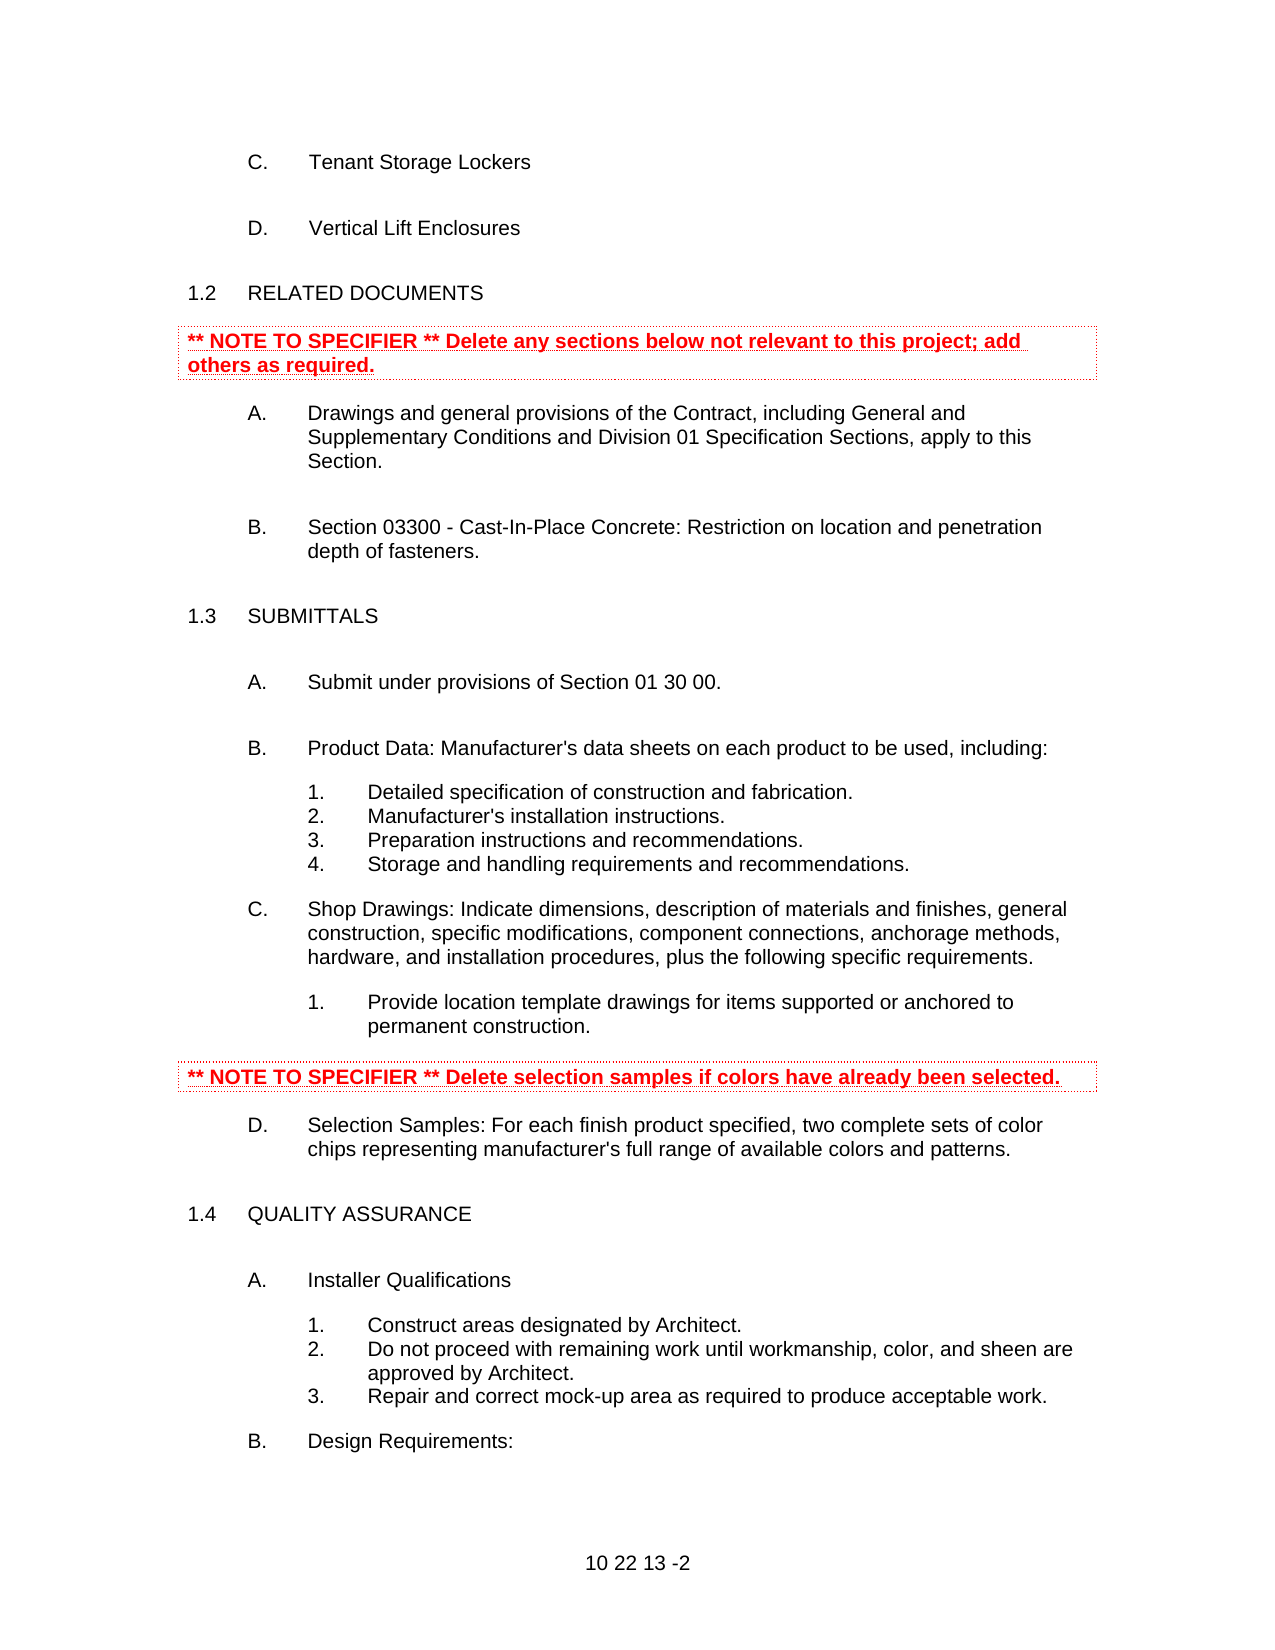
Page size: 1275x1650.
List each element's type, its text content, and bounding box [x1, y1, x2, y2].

list RELATED DOCUMENTS [187, 281, 1087, 305]
list Drawings and general provisions of the Contract, including General and Supplementary Conditions and Division 01 Specification Sections, apply to this Section. [247, 401, 1087, 473]
list Tenant Storage Lockers [247, 150, 1087, 174]
list Preparation instructions and recommendations. [307, 828, 1087, 852]
list Storage and handling requirements and recommendations. [307, 852, 1087, 876]
list Do not proceed with remaining work until workmanship, color, and sheen are approved by Architect. [307, 1336, 1087, 1384]
list Manufacturer's installation instructions. [307, 804, 1087, 828]
list Shop Drawings: Indicate dimensions, description of materials and finishes, general construction, specific modifications, component connections, anchorage methods, hardware, and installation procedures, plus the following specific requirements. [247, 897, 1087, 969]
list Installer Qualifications [247, 1268, 1087, 1292]
list Product Data: Manufacturer's data sheets on each product to be used, including: [247, 735, 1087, 759]
list Selection Samples: For each finish product specified, two complete sets of color chips representing manufacturer's full range of available colors and patterns. [247, 1112, 1087, 1160]
list Provide location template drawings for items supported or anchored to permanent construction. [307, 989, 1087, 1037]
list QUALITY ASSURANCE [187, 1202, 1087, 1226]
list Vertical Lift Enclosures [247, 216, 1087, 239]
list Submit under provisions of Section 01 30 00. [247, 670, 1087, 694]
list Construct areas designated by Architect. [307, 1312, 1087, 1336]
text ** NOTE TO SPECIFIER ** Delete selection samples if colors have already been selected. [178, 1061, 1097, 1092]
list Design Requirements: [247, 1429, 1087, 1453]
list SUBMITTALS [187, 604, 1087, 628]
list Section 03300 - Cast-In-Place Concrete: Restriction on location and penetration depth of fasteners. [247, 514, 1087, 562]
list Repair and correct mock-up area as required to produce acceptable work. [307, 1384, 1087, 1408]
list Detailed specification of construction and fabrication. [307, 780, 1087, 804]
text ** NOTE TO SPECIFIER ** Delete any sections below not relevant to this project; add others as required. [178, 326, 1097, 380]
